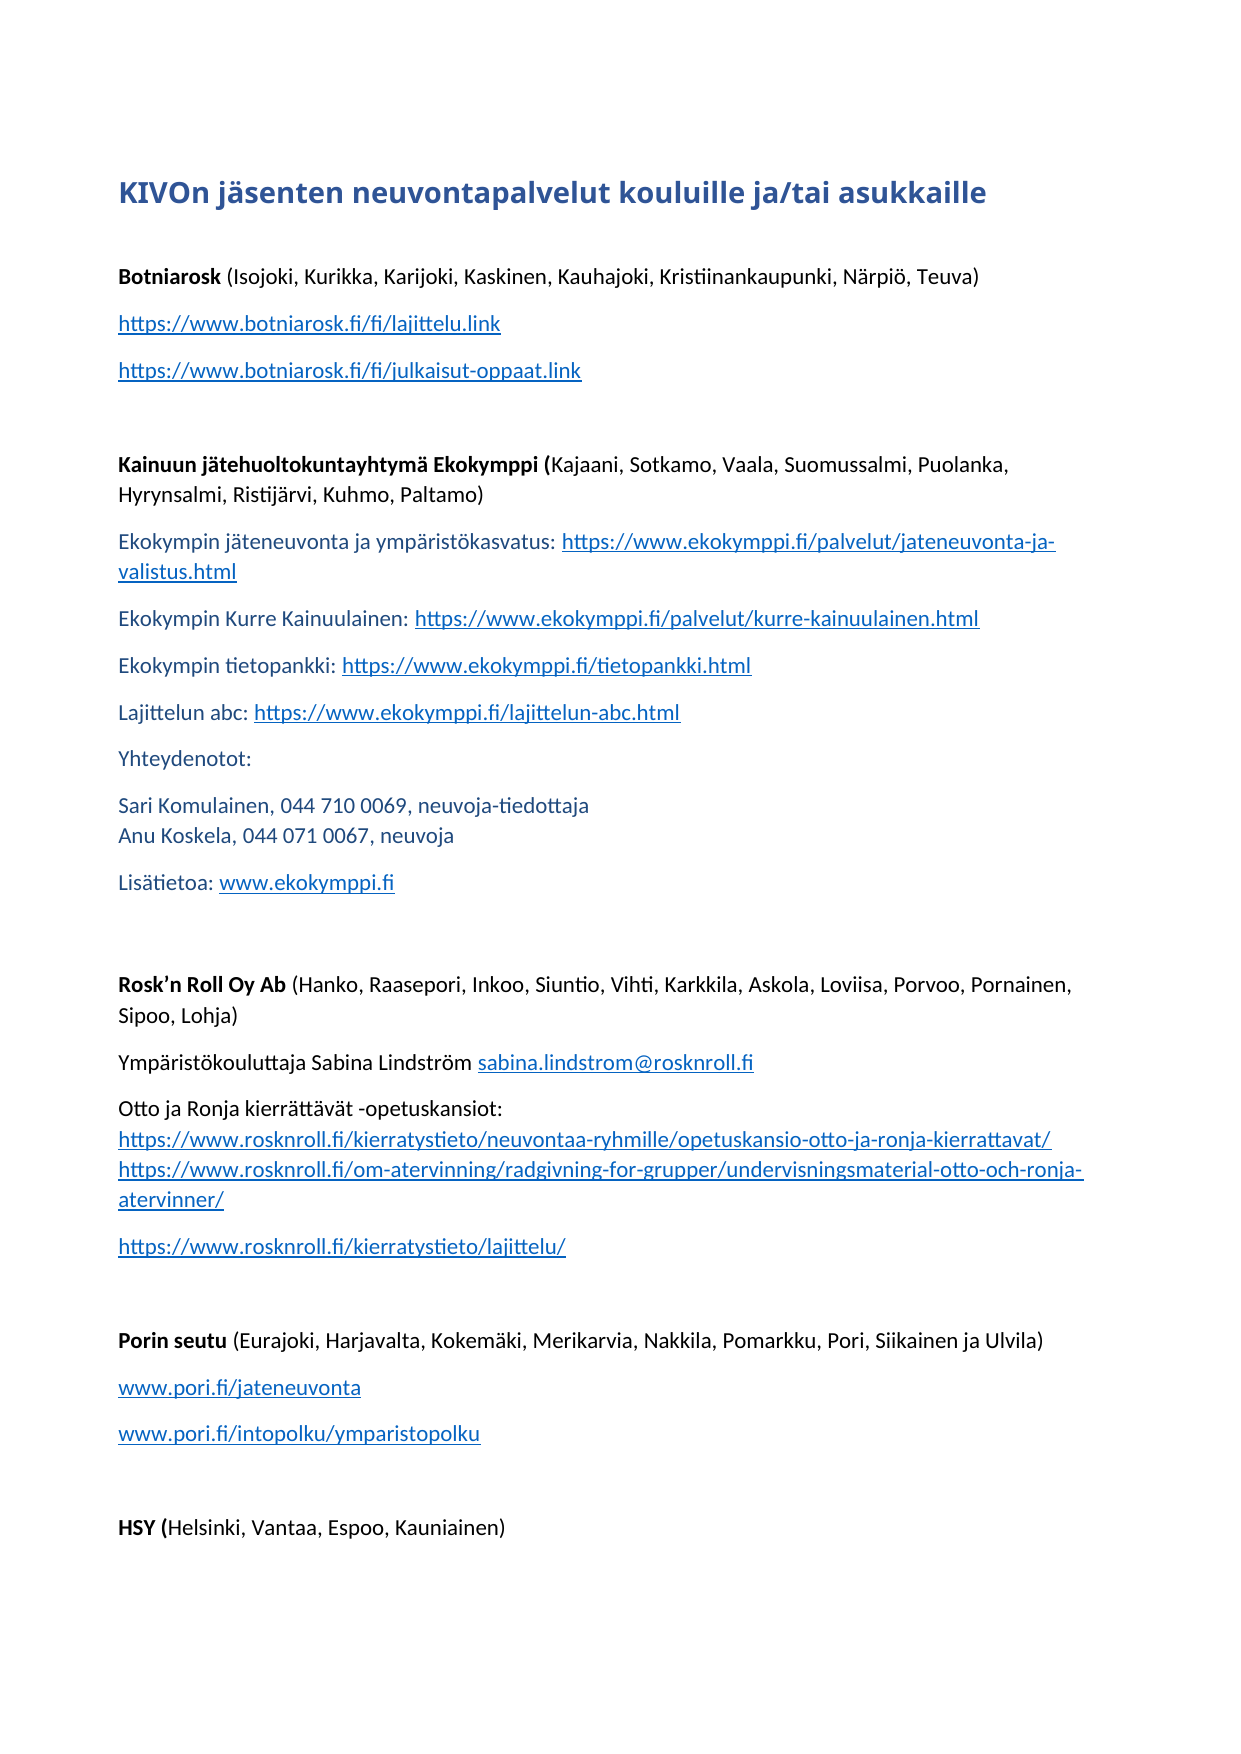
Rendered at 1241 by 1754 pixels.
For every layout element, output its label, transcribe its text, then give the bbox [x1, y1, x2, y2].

text Ympäristökouluttaja Sabina Lindström sabina.lindstrom@rosknroll.fi [118, 1048, 1122, 1076]
text Sari Komulainen, 044 710 0069, neuvoja-tiedottaja Anu Koskela, 044 071 0067, neuvoja [118, 791, 1122, 850]
text Ekokympin jäteneuvonta ja ympäristökasvatus: https://www.ekokymppi.fi/palvelut/jateneuvonta-ja-valistus.html [118, 527, 1122, 585]
text www.pori.fi/jateneuvonta [118, 1373, 1122, 1401]
text Kainuun jätehuoltokuntayhtymä Ekokymppi (Kajaani, Sotkamo, Vaala, Suomussalmi, Puolanka, Hyrynsalmi, Ristijärvi, Kuhmo, Paltamo) [118, 450, 1122, 508]
text www.pori.fi/intopolku/ymparistopolku [118, 1419, 1122, 1448]
text Ekokympin tietopankki: https://www.ekokymppi.fi/tietopankki.html [118, 651, 1122, 679]
text Otto ja Ronja kierrättävät -opetuskansiot: https://www.rosknroll.fi/kierratystieto/neuvontaa-ryhmille/opetuskansio-otto-ja-ronja-kierrattavat/ https://www.rosknroll.fi/om-atervinning/radgivning-for-grupper/undervisningsmaterial-otto-och-ronja-atervinner/ [118, 1094, 1122, 1213]
text HSY (Helsinki, Vantaa, Espoo, Kauniainen) [118, 1513, 1122, 1541]
text https://www.rosknroll.fi/kierratystieto/lajittelu/ [118, 1232, 1122, 1260]
text Ekokympin Kurre Kainuulainen: https://www.ekokymppi.fi/palvelut/kurre-kainuulainen.html [118, 604, 1122, 632]
text Yhteydenotot: [118, 744, 1122, 773]
text Lisätietoa: www.ekokymppi.fi [118, 868, 1122, 897]
text https://www.botniarosk.fi/fi/lajittelu.link [118, 309, 1122, 337]
text Lajittelun abc: https://www.ekokymppi.fi/lajittelun-abc.html [118, 698, 1122, 726]
text Rosk’n Roll Oy Ab (Hanko, Raasepori, Inkoo, Siuntio, Vihti, Karkkila, Askola, Loviisa, Porvoo, Pornainen, Sipoo, Lohja) [118, 971, 1122, 1029]
text Porin seutu (Eurajoki, Harjavalta, Kokemäki, Merikarvia, Nakkila, Pomarkku, Pori, Siikainen ja Ulvila) [118, 1326, 1122, 1354]
text https://www.botniarosk.fi/fi/julkaisut-oppaat.link [118, 356, 1122, 384]
text Botniarosk (Isojoki, Kurikka, Karijoki, Kaskinen, Kauhajoki, Kristiinankaupunki, Närpiö, Teuva) [118, 262, 1122, 290]
subtitle KIVOn jäsenten neuvontapalvelut kouluille ja/tai asukkaille [118, 173, 1122, 212]
